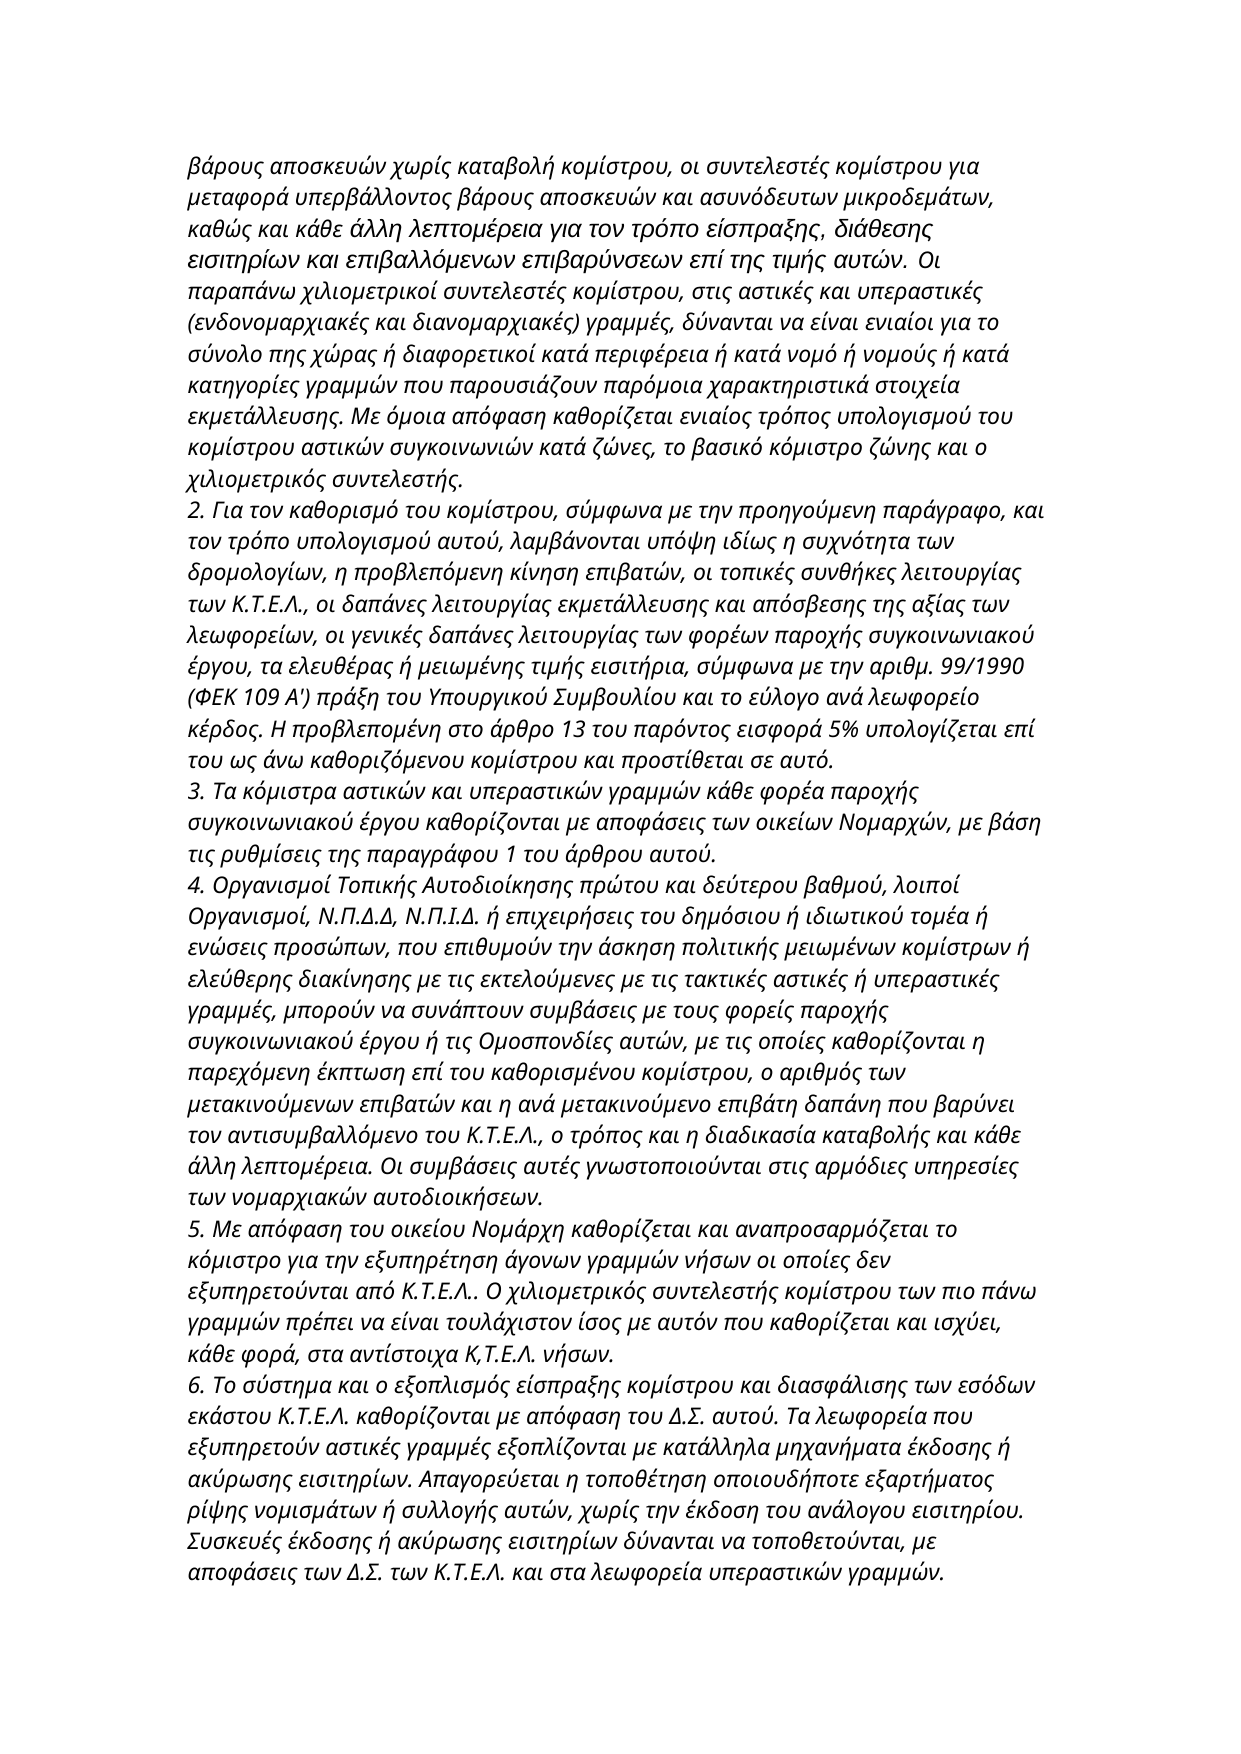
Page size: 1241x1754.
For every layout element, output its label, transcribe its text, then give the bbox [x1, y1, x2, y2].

text 4. Οργανισμοί Τοπικής Αυτοδιοίκησης πρώτου και δεύτερου βαθμού, λοιποί Οργανισμοί, Ν.Π.Δ.Δ, Ν.Π.Ι.Δ. ή επιχειρήσεις του δημόσιου ή ιδιωτικού τομέα ή ενώσεις προσώπων, που επιθυμούν την άσκηση πολιτικής μειωμένων κομίστρων ή ελεύθερης διακίνησης με τις εκτελούμενες με τις τακτικές αστικές ή υπεραστικές γραμμές, μπορούν να συνάπτουν συμβάσεις με τους φορείς παροχής συγκοινωνιακού έργου ή τις Ομοσπονδίες αυτών, με τις οποίες καθορίζονται η παρεχόμενη έκπτωση επί του καθορισμένου κομίστρου, ο αριθμός των μετακινούμενων επιβατών και η ανά μετακινούμενο επιβάτη δαπάνη που βαρύνει τον αντισυμβαλλόμενο του Κ.Τ.Ε.Λ., ο τρόπος και η διαδικασία καταβολής και κάθε άλλη λεπτομέρεια. Οι συμβάσεις αυτές γνωστοποιούνται στις αρμόδιες υπηρεσίες των νομαρχιακών αυτοδιοικήσεων. [187, 869, 1053, 1212]
text 6. Το σύστημα και ο εξοπλισμός είσπραξης κομίστρου και διασφάλισης των εσόδων εκάστου Κ.Τ.Ε.Λ. καθορίζονται με απόφαση του Δ.Σ. αυτού. Τα λεωφορεία που εξυπηρετούν αστικές γραμμές εξοπλίζονται με κατάλληλα μηχανήματα έκδοσης ή ακύρωσης εισιτηρίων. Απαγορεύεται η τοποθέτηση οποιουδήποτε εξαρτήματος ρίψης νομισμάτων ή συλλογής αυτών, χωρίς την έκδοση του ανάλογου εισιτηρίου. Συσκευές έκδοσης ή ακύρωσης εισιτηρίων δύνανται να τοποθετούνται, με αποφάσεις των Δ.Σ. των Κ.Τ.Ε.Λ. και στα λεωφορεία υπεραστικών γραμμών. [187, 1369, 1053, 1587]
text 5. Με απόφαση του οικείου Νομάρχη καθορίζεται και αναπροσαρμόζεται το κόμιστρο για την εξυπηρέτηση άγονων γραμμών νήσων οι οποίες δεν εξυπηρετούνται από Κ.Τ.Ε.Λ.. Ο χιλιομετρικός συντελεστής κομίστρου των πιο πάνω γραμμών πρέπει να είναι τουλάχιστον ίσος με αυτόν που καθορίζεται και ισχύει, κάθε φορά, στα αντίστοιχα Κ,Τ.Ε.Λ. νήσων. [187, 1212, 1053, 1369]
text 3. Τα κόμιστρα αστικών και υπεραστικών γραμμών κάθε φορέα παροχής συγκοινωνιακού έργου καθορίζονται με αποφάσεις των οικείων Νομαρχών, με βάση τις ρυθμίσεις της παραγράφου 1 του άρθρου αυτού. [187, 775, 1053, 869]
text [187, 150, 1053, 494]
text 2. Για τον καθορισμό του κομίστρου, σύμφωνα με την προηγούμενη παράγραφο, και τον τρόπο υπολογισμού αυτού, λαμβάνονται υπόψη ιδίως η συχνότητα των δρομολογίων, η προβλεπόμενη κίνηση επιβατών, οι τοπικές συνθήκες λειτουργίας των Κ.Τ.Ε.Λ., οι δαπάνες λειτουργίας εκμετάλλευσης και απόσβεσης της αξίας των λεωφορείων, οι γενικές δαπάνες λειτουργίας των φορέων παροχής συγκοινωνιακού έργου, τα ελευθέρας ή μειωμένης τιμής εισιτήρια, σύμφωνα με την αριθμ. 99/1990 (ΦΕΚ 109 Α') πράξη του Υπουργικού Συμβουλίου και το εύλογο ανά λεωφορείο κέρδος. Η προβλεπομένη στο άρθρο 13 του παρόντος εισφορά 5% υπολογίζεται επί του ως άνω καθοριζόμενου κομίστρου και προστίθεται σε αυτό. [187, 494, 1053, 775]
